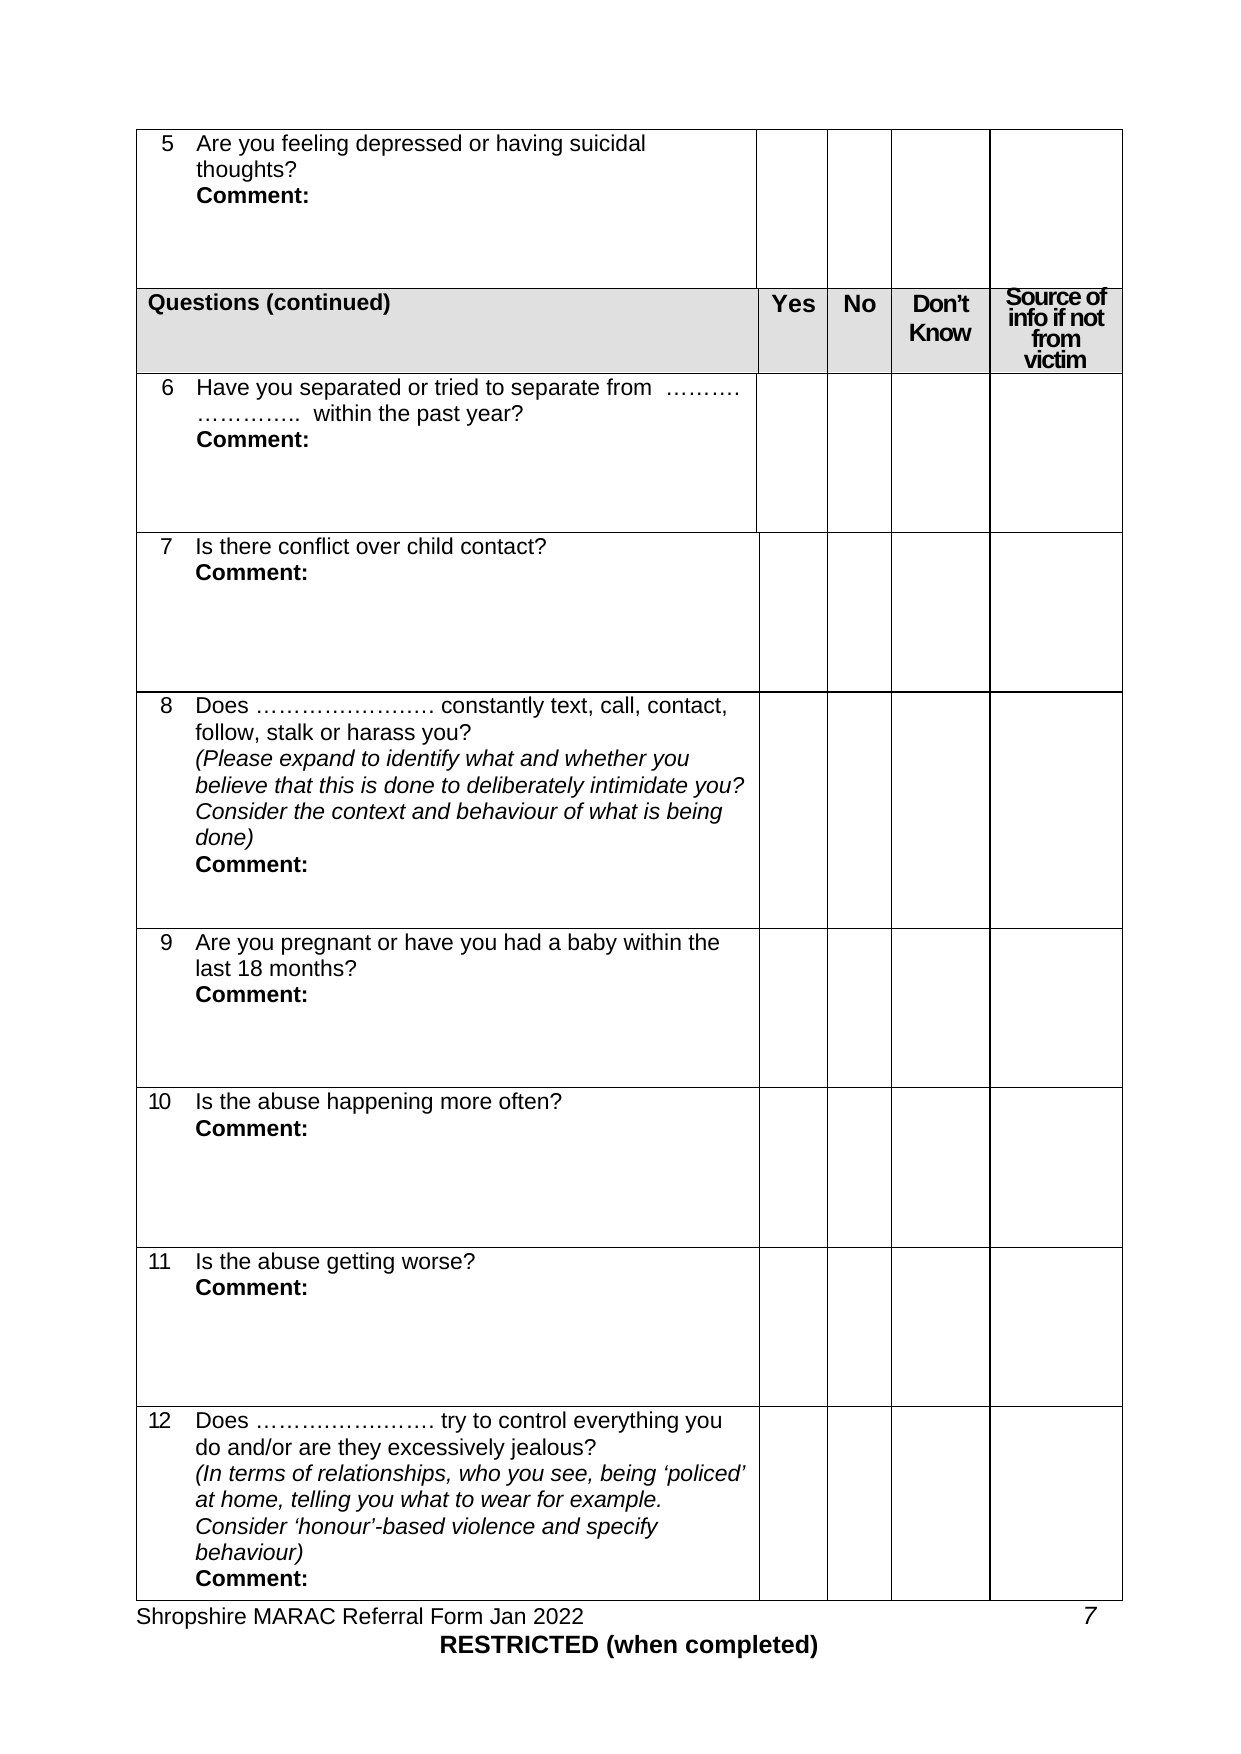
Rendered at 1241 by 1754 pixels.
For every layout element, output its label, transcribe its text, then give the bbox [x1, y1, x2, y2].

table_cell [991, 1248, 1122, 1406]
table_cell [892, 533, 989, 691]
table_cell [991, 929, 1122, 1087]
table_cell [760, 1248, 827, 1406]
table_cell [828, 693, 891, 928]
table_cell Have you separated or tried to separate from ……….………….. within the past year? Comment: [185, 374, 756, 532]
table_cell Is the abuse getting worse? Comment: [184, 1248, 759, 1406]
table_cell Source of info if not from victim [991, 289, 1122, 372]
table_cell [757, 374, 827, 532]
table_cell [828, 130, 891, 288]
table_cell [828, 374, 891, 532]
table_cell 9 [137, 929, 184, 1087]
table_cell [184, 1407, 759, 1600]
table_cell Yes [759, 289, 827, 372]
table_cell [991, 1407, 1122, 1600]
table_cell No [828, 289, 891, 372]
table_cell [760, 929, 827, 1087]
table_cell [892, 130, 989, 288]
table_cell Questions (continued) [137, 289, 758, 372]
table_cell [760, 1088, 827, 1247]
table_cell 10 [137, 1088, 184, 1247]
table_cell [828, 929, 891, 1087]
table_cell Is there conflict over child contact? Comment: [184, 533, 759, 691]
table_cell 11 [137, 1248, 184, 1406]
table_cell [760, 1407, 827, 1600]
table_cell 6 [137, 374, 185, 532]
table_cell [991, 1088, 1122, 1247]
table_cell [991, 533, 1122, 691]
table_cell [892, 1248, 989, 1406]
table_cell 5 [137, 130, 185, 288]
table_cell [991, 130, 1122, 288]
table_cell Does ………….…….…. constantly text, call, contact, follow, stalk or harass you? (Please expand to identify what and whether you believe that this is done to deliberately intimidate you? Consider the context and behaviour of what is being done) Comment: [184, 693, 759, 928]
table_cell [828, 533, 891, 691]
table_cell Don’t Know [892, 289, 989, 372]
table_cell 12 [137, 1407, 184, 1600]
table_cell Is the abuse happening more often? Comment: [184, 1088, 759, 1247]
table_cell [991, 693, 1122, 928]
table_cell [760, 693, 827, 928]
table_cell [828, 1248, 891, 1406]
table_cell Are you feeling depressed or having suicidal thoughts? Comment: [185, 130, 756, 288]
table_cell [892, 1088, 989, 1247]
table_cell [760, 533, 827, 691]
table_cell [757, 130, 827, 288]
table_cell Are you pregnant or have you had a baby within the last 18 months? Comment: [184, 929, 759, 1087]
table_cell [828, 1088, 891, 1247]
table_cell [991, 374, 1122, 532]
table_cell [828, 1407, 891, 1600]
table_cell [892, 1407, 989, 1600]
table_cell [892, 374, 989, 532]
table_cell [892, 929, 989, 1087]
table_cell 8 [137, 693, 184, 928]
table_cell 7 [137, 533, 184, 691]
table_cell [892, 693, 989, 928]
